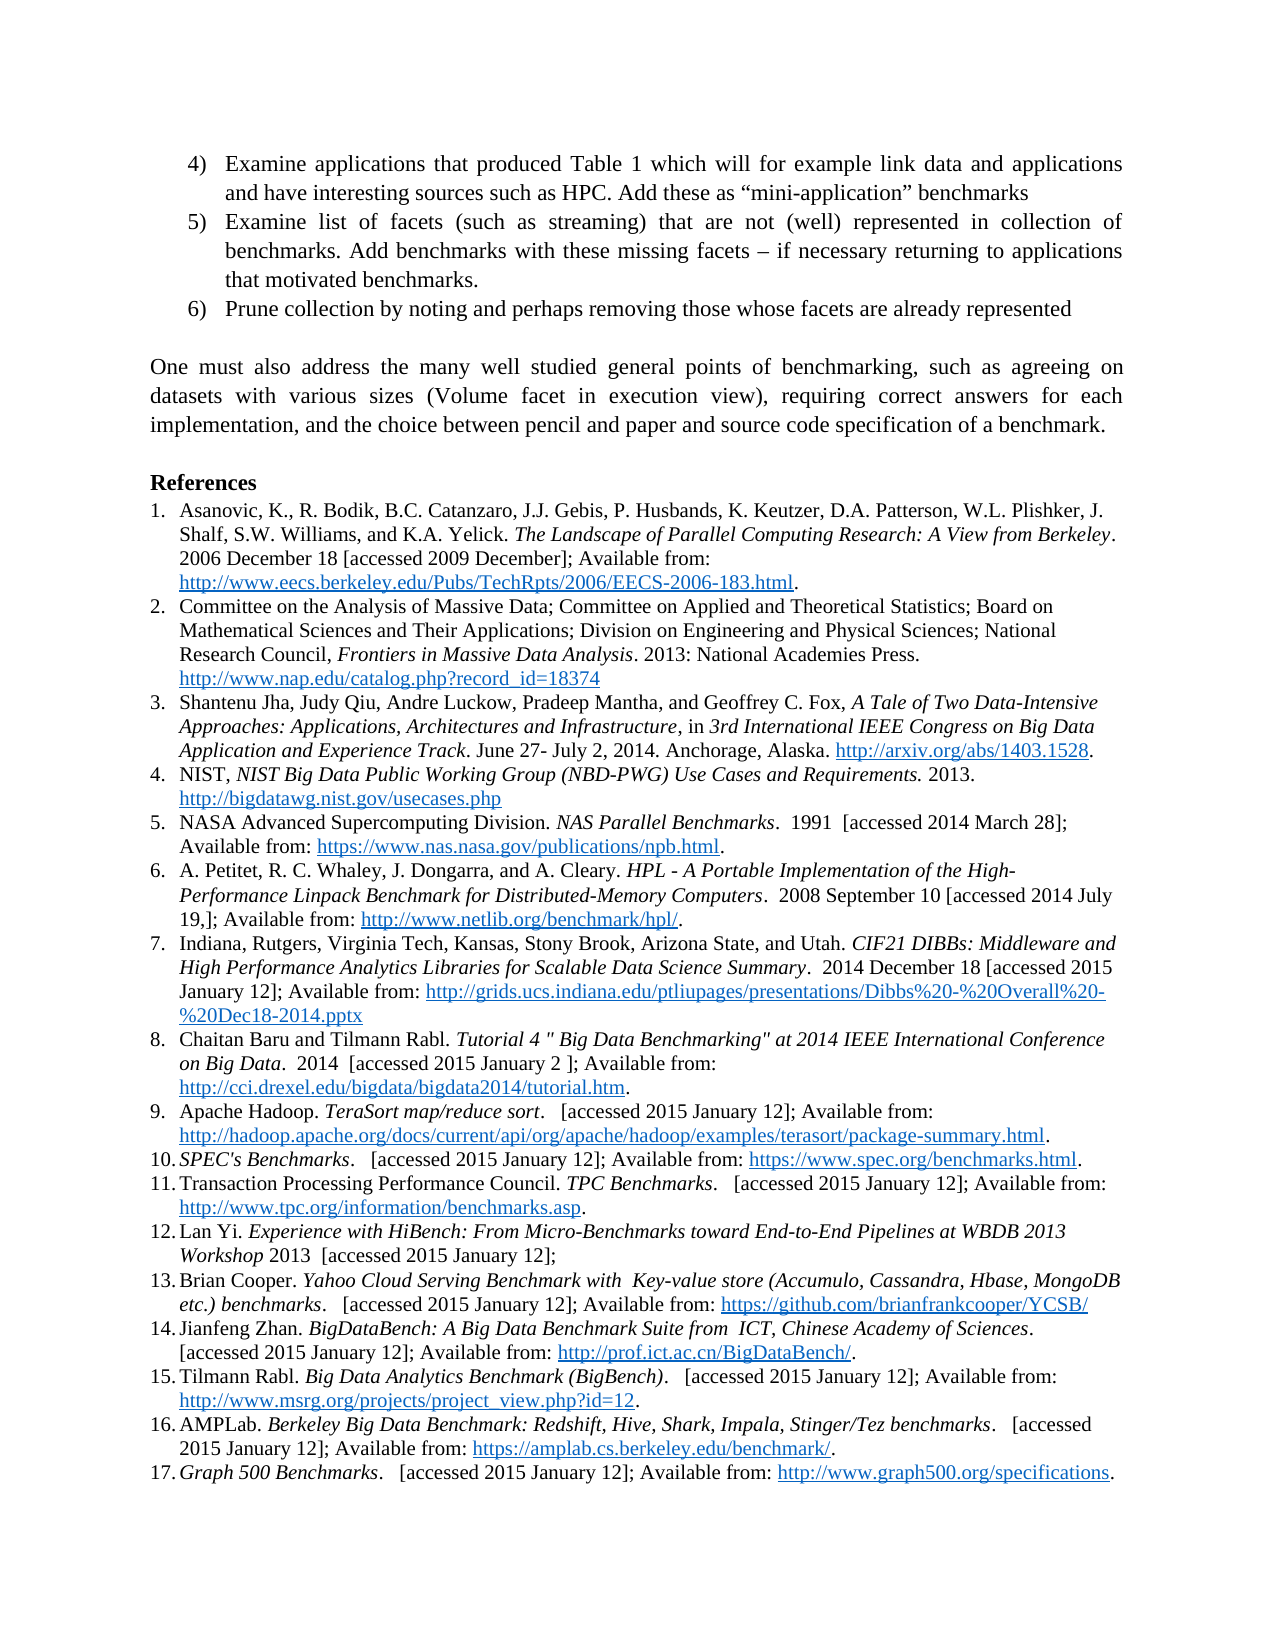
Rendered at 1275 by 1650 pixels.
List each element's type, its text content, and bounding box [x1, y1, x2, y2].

text 15. Tilmann Rabl. Big Data Analytics Benchmark (BigBench). [accessed 2015 January 12]; Available from: http://www.msrg.org/projects/project_view.php?id=12. [150, 1364, 1125, 1412]
text 12. Lan Yi. Experience with HiBench: From Micro-Benchmarks toward End-to-End Pipelines at WBDB 2013 Workshop 2013 [accessed 2015 January 12]; [150, 1219, 1125, 1267]
text 7. Indiana, Rutgers, Virginia Tech, Kansas, Stony Brook, Arizona State, and Utah. CIF21 DIBBs: Middleware and High Performance Analytics Libraries for Scalable Data Science Summary. 2014 December 18 [accessed 2015 January 12]; Available from: http://grids.ucs.indiana.edu/ptliupages/presentations/Dibbs%20-%20Overall%20-%20Dec18-2014.pptx [150, 931, 1125, 1027]
text 11. Transaction Processing Performance Council. TPC Benchmarks. [accessed 2015 January 12]; Available from: http://www.tpc.org/information/benchmarks.asp. [150, 1171, 1125, 1219]
text 17. Graph 500 Benchmarks. [accessed 2015 January 12]; Available from: http://www.graph500.org/specifications. [150, 1460, 1125, 1484]
text 16. AMPLab. Berkeley Big Data Benchmark: Redshift, Hive, Shark, Impala, Stinger/Tez benchmarks. [accessed 2015 January 12]; Available from: https://amplab.cs.berkeley.edu/benchmark/. [150, 1412, 1125, 1460]
text 2. Committee on the Analysis of Massive Data; Committee on Applied and Theoretical Statistics; Board on Mathematical Sciences and Their Applications; Division on Engineering and Physical Sciences; National Research Council, Frontiers in Massive Data Analysis. 2013: National Academies Press. http://www.nap.edu/catalog.php?record_id=18374 [150, 594, 1125, 690]
text 5. NASA Advanced Supercomputing Division. NAS Parallel Benchmarks. 1991 [accessed 2014 March 28]; Available from: https://www.nas.nasa.gov/publications/npb.html. [150, 810, 1125, 858]
text One must also address the many well studied general points of benchmarking, such as agreeing on datasets with various sizes (Volume facet in execution view), requiring correct answers for each implementation, and the choice between pencil and paper and source code specification of a benchmark. [150, 353, 1125, 437]
text 6. A. Petitet, R. C. Whaley, J. Dongarra, and A. Cleary. HPL - A Portable Implementation of the High-Performance Linpack Benchmark for Distributed-Memory Computers. 2008 September 10 [accessed 2014 July 19,]; Available from: http://www.netlib.org/benchmark/hpl/. [150, 858, 1125, 931]
text References [150, 468, 1125, 495]
list Examine list of facets (such as streaming) that are not (well) represented in collection of benchmarks. Add benchmarks with these missing facets – if necessary returning to applications that motivated benchmarks. [187, 208, 1125, 292]
text 3. Shantenu Jha, Judy Qiu, Andre Luckow, Pradeep Mantha, and Geoffrey C. Fox, A Tale of Two Data-Intensive Approaches: Applications, Architectures and Infrastructure, in 3rd International IEEE Congress on Big Data Application and Experience Track. June 27- July 2, 2014. Anchorage, Alaska. http://arxiv.org/abs/1403.1528. [150, 690, 1125, 762]
text 8. Chaitan Baru and Tilmann Rabl. Tutorial 4 " Big Data Benchmarking" at 2014 IEEE International Conference on Big Data. 2014 [accessed 2015 January 2 ]; Available from: http://cci.drexel.edu/bigdata/bigdata2014/tutorial.htm. [150, 1027, 1125, 1099]
text 13. Brian Cooper. Yahoo Cloud Serving Benchmark with Key-value store (Accumulo, Cassandra, Hbase, MongoDB etc.) benchmarks. [accessed 2015 January 12]; Available from: https://github.com/brianfrankcooper/YCSB/ [150, 1267, 1125, 1316]
list Examine applications that produced Table 1 which will for example link data and applications and have interesting sources such as HPC. Add these as “mini-application” benchmarks [187, 150, 1125, 205]
text 4. NIST, NIST Big Data Public Working Group (NBD-PWG) Use Cases and Requirements. 2013. http://bigdatawg.nist.gov/usecases.php [150, 762, 1125, 810]
text 9. Apache Hadoop. TeraSort map/reduce sort. [accessed 2015 January 12]; Available from: http://hadoop.apache.org/docs/current/api/org/apache/hadoop/examples/terasort/package-summary.html. [150, 1099, 1125, 1147]
text 10. SPEC's Benchmarks. [accessed 2015 January 12]; Available from: https://www.spec.org/benchmarks.html. [150, 1147, 1125, 1171]
list Prune collection by noting and perhaps removing those whose facets are already represented [187, 295, 1125, 321]
text 1. Asanovic, K., R. Bodik, B.C. Catanzaro, J.J. Gebis, P. Husbands, K. Keutzer, D.A. Patterson, W.L. Plishker, J. Shalf, S.W. Williams, and K.A. Yelick. The Landscape of Parallel Computing Research: A View from Berkeley. 2006 December 18 [accessed 2009 December]; Available from: http://www.eecs.berkeley.edu/Pubs/TechRpts/2006/EECS-2006-183.html. [150, 497, 1125, 594]
text 14. Jianfeng Zhan. BigDataBench: A Big Data Benchmark Suite from ICT, Chinese Academy of Sciences. [accessed 2015 January 12]; Available from: http://prof.ict.ac.cn/BigDataBench/. [150, 1316, 1125, 1364]
